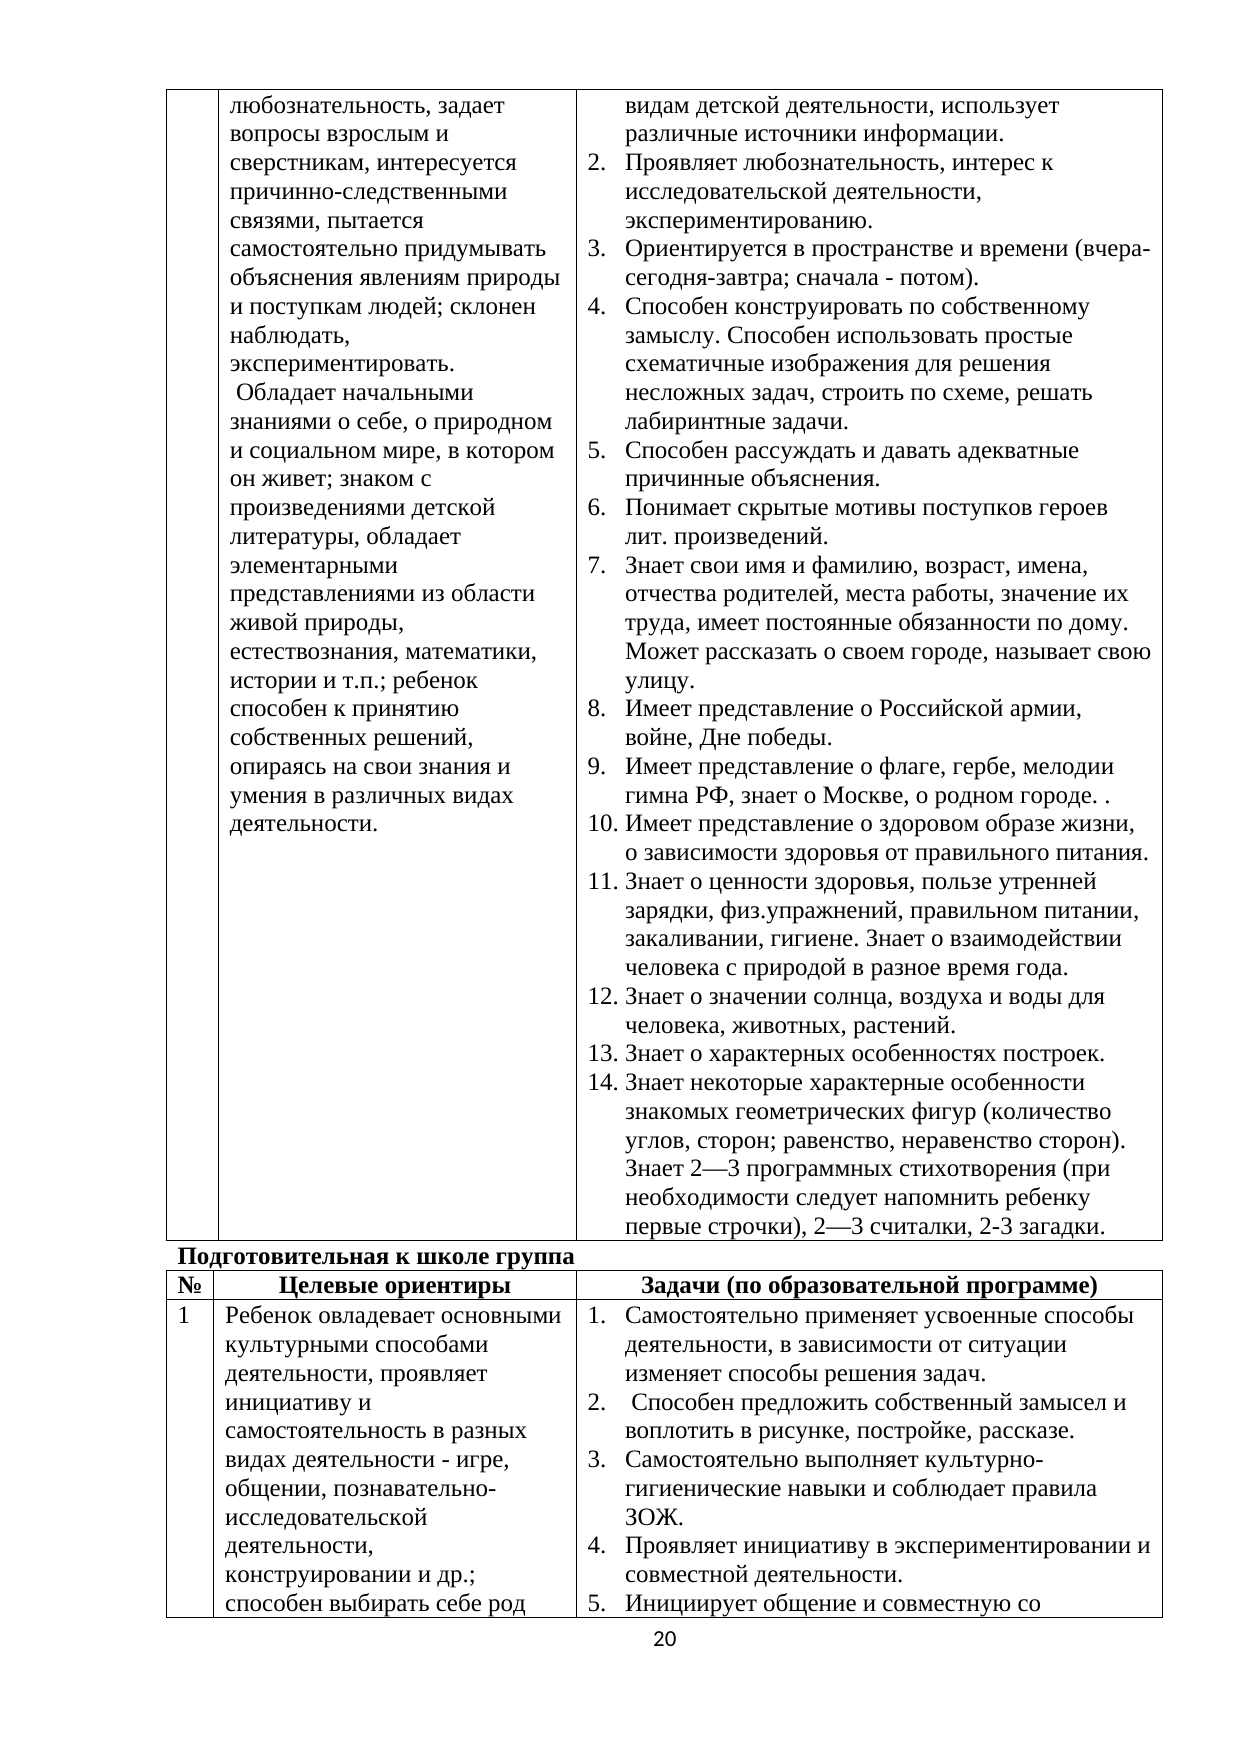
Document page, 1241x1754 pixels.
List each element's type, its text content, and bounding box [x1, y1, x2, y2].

table_header Задачи (по образовательной программе) [577, 1271, 1162, 1299]
table_cell 7 [167, 90, 218, 1240]
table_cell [214, 1300, 576, 1617]
table_cell 1 [167, 1300, 213, 1617]
table_header Целевые ориентиры [214, 1271, 576, 1299]
table_header № [167, 1271, 213, 1299]
text Подготовительная к школе группа [177, 1241, 1152, 1269]
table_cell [577, 1300, 1162, 1617]
